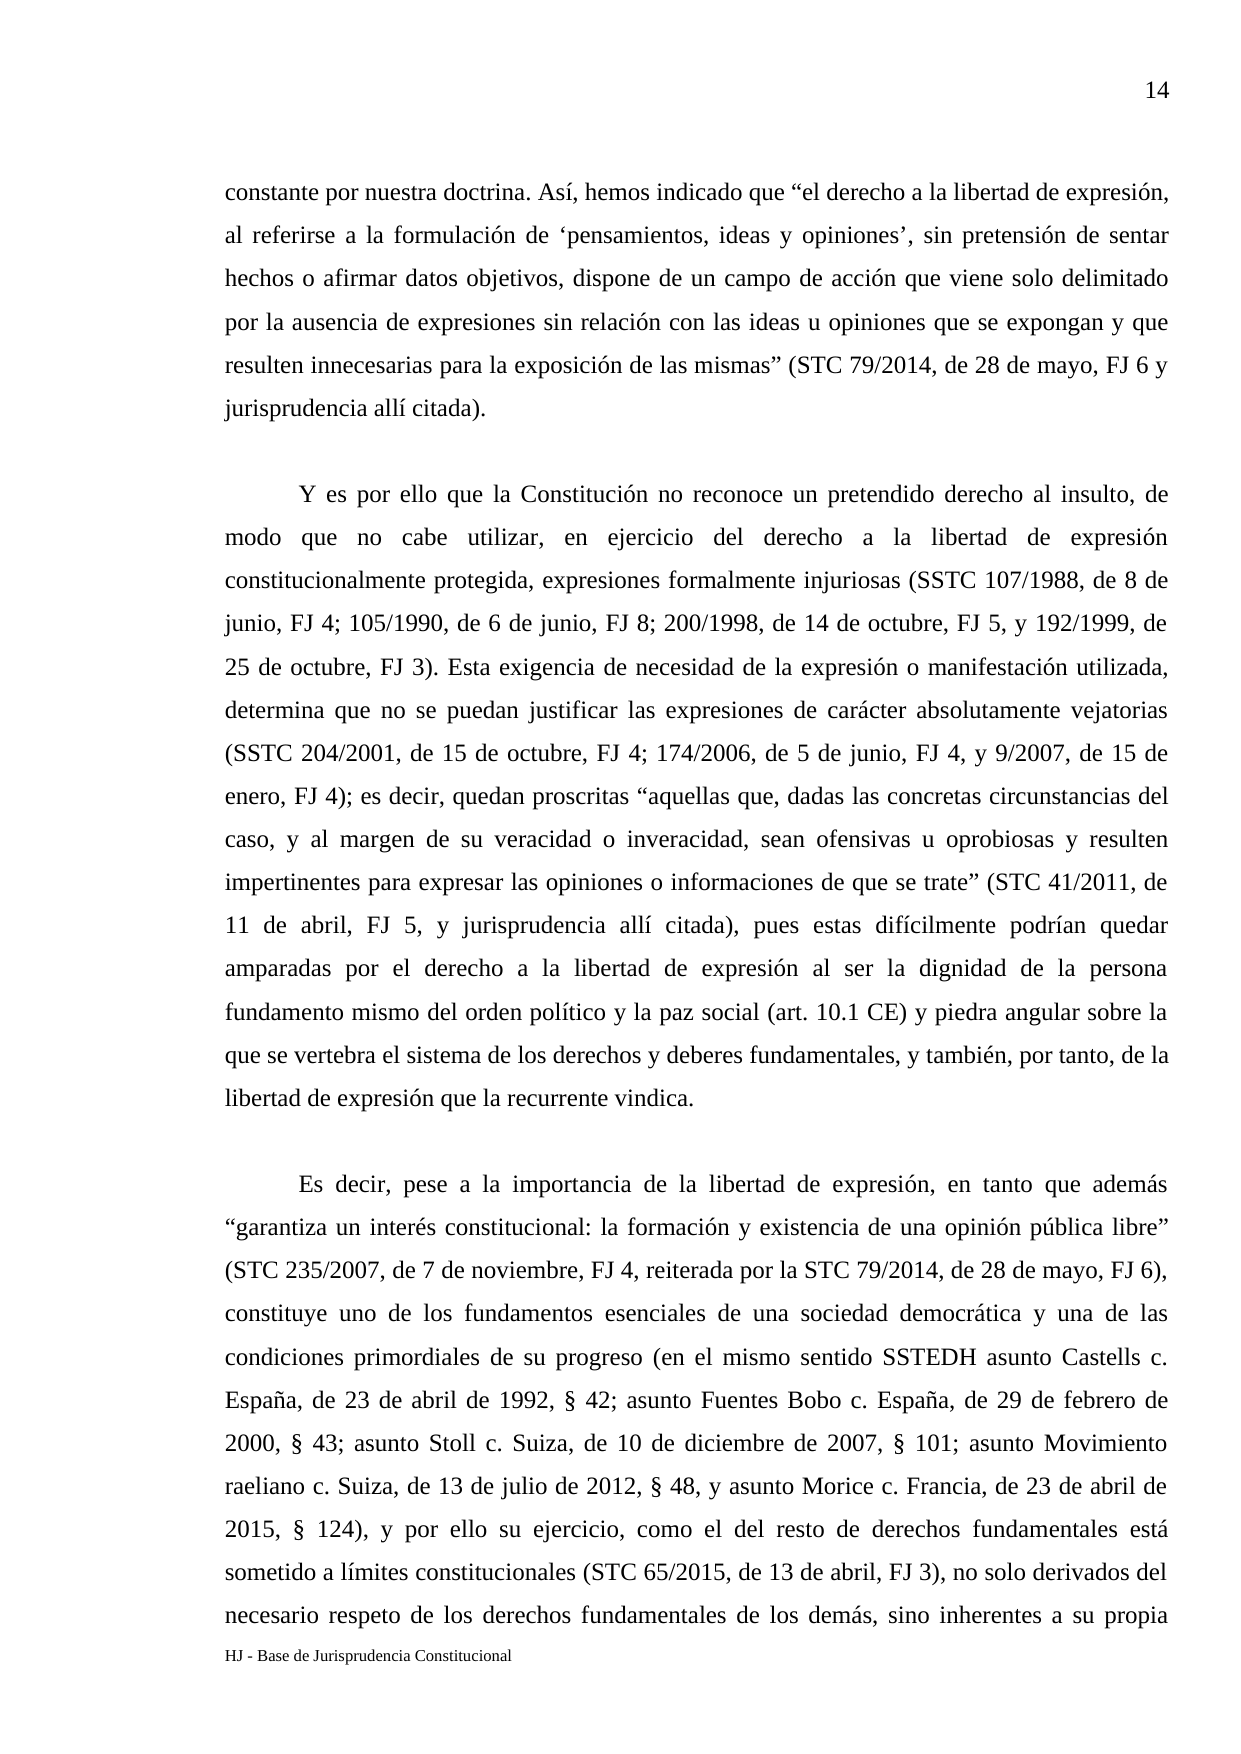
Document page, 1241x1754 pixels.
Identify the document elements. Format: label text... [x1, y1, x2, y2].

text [224, 1169, 1169, 1629]
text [224, 177, 1169, 422]
text Y es por ello que la Constitución no reconoce un pretendido derecho al insulto, de modo que no cabe utilizar, en ejercicio del derecho a la libertad de expresión constitucionalmente protegida, expresiones formalmente injuriosas (SSTC 107/1988, de 8 de junio, FJ 4; 105/1990, de 6 de junio, FJ 8; 200/1998, de 14 de octubre, FJ 5, y 192/1999, de 25 de octubre, FJ 3). Esta exigencia de necesidad de la expresión o manifestación utilizada, determina que no se puedan justificar las expresiones de carácter absolutamente vejatorias (SSTC 204/2001, de 15 de octubre, FJ 4; 174/2006, de 5 de junio, FJ 4, y 9/2007, de 15 de enero, FJ 4); es decir, quedan proscritas “aquellas que, dadas las concretas circunstancias del caso, y al margen de su veracidad o inveracidad, sean ofensivas u oprobiosas y resulten impertinentes para expresar las opiniones o informaciones de que se trate” (STC 41/2011, de 11 de abril, FJ 5, y jurisprudencia allí citada), pues estas difícilmente podrían quedar amparadas por el derecho a la libertad de expresión al ser la dignidad de la persona fundamento mismo del orden político y la paz social (art. 10.1 CE) y piedra angular sobre la que se vertebra el sistema de los derechos y deberes fundamentales, y también, por tanto, de la libertad de expresión que la recurrente vindica. [224, 479, 1169, 1112]
